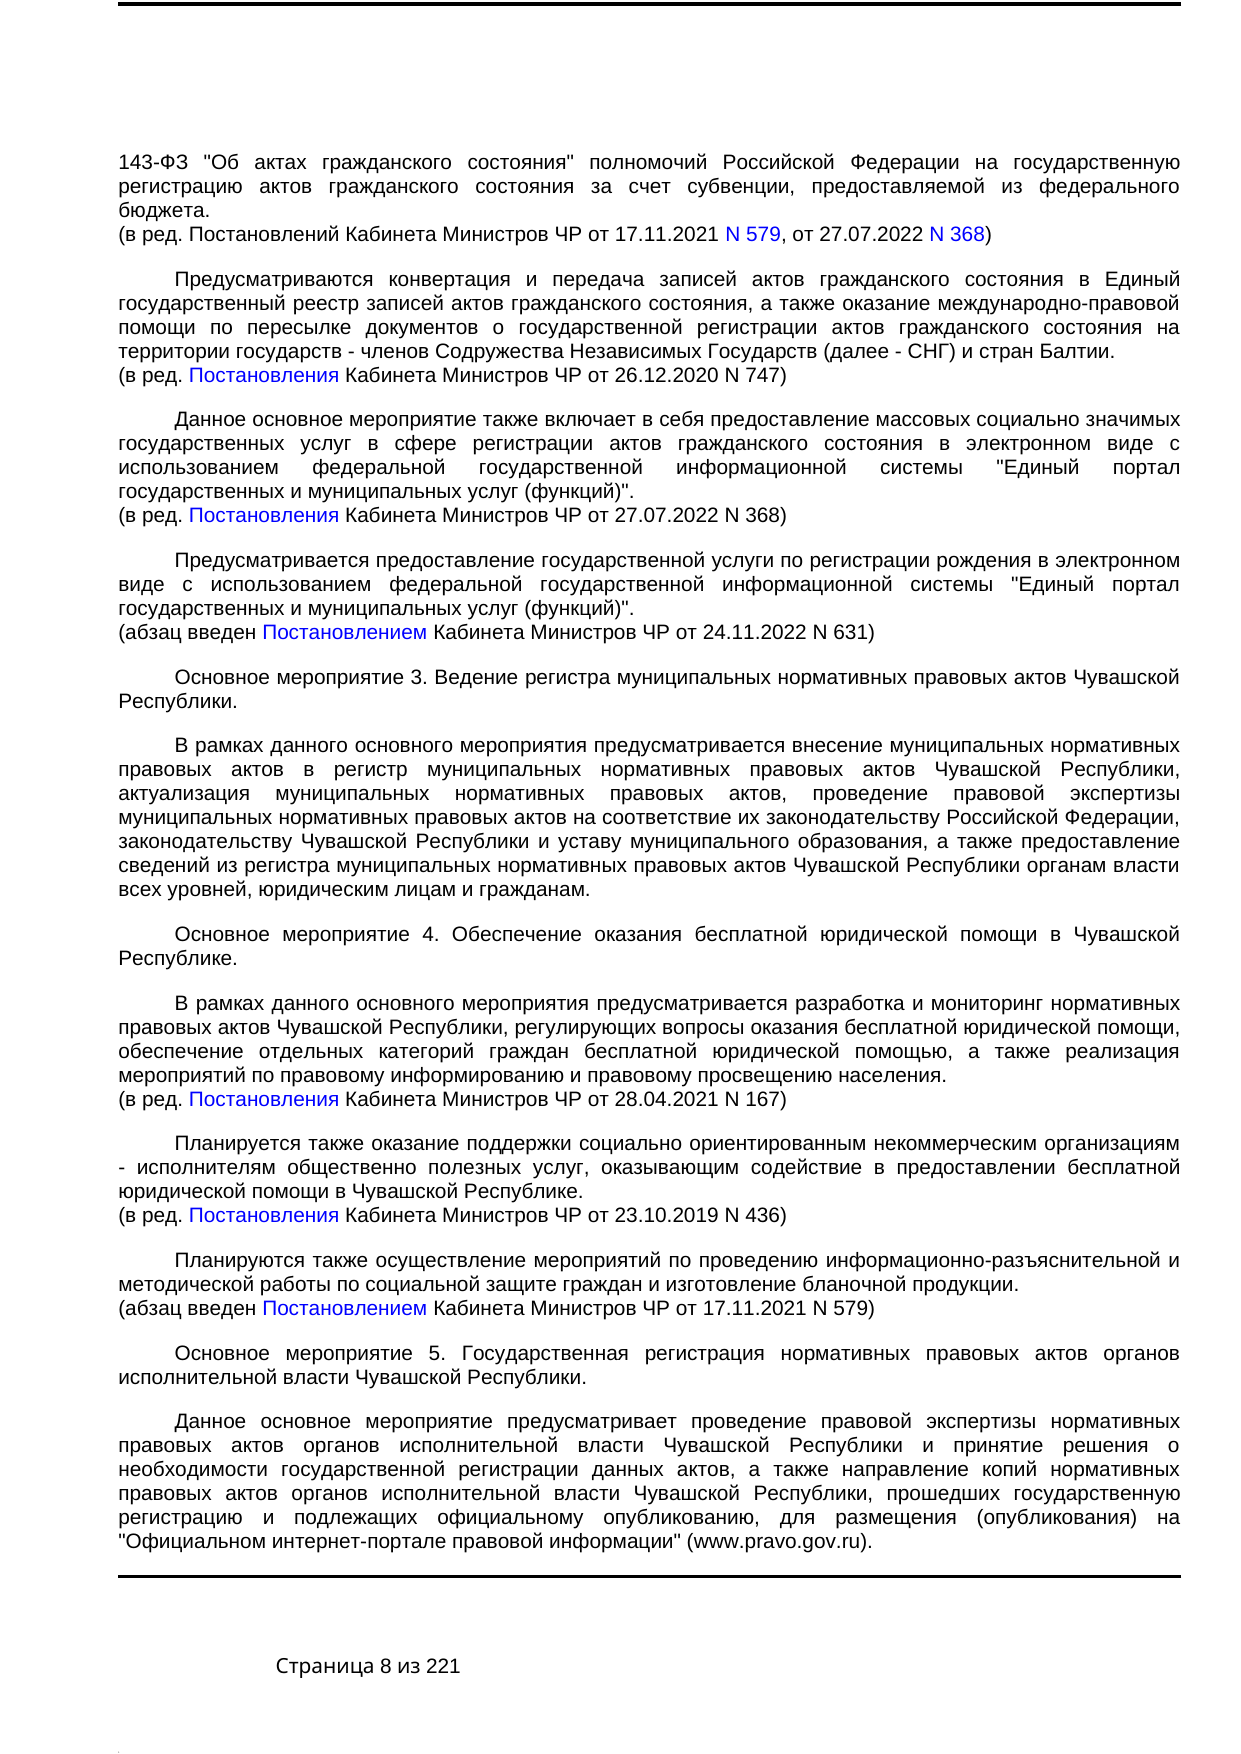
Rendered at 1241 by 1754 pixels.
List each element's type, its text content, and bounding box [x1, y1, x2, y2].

text (в ред. Постановления Кабинета Министров ЧР от 26.12.2020 N 747) [118, 362, 1181, 386]
text Предусматривается предоставление государственной услуги по регистрации рождения в электронном виде с использованием федеральной государственной информационной системы "Единый портал государственных и муниципальных услуг (функций)". [118, 548, 1181, 620]
text Основное мероприятие 4. Обеспечение оказания бесплатной юридической помощи в Чувашской Республике. [118, 922, 1181, 970]
text Планируется также оказание поддержки социально ориентированным некоммерческим организациям - исполнителям общественно полезных услуг, оказывающим содействие в предоставлении бесплатной юридической помощи в Чувашской Республике. [118, 1131, 1181, 1203]
text (в ред. Постановления Кабинета Министров ЧР от 27.07.2022 N 368) [118, 503, 1181, 527]
text В рамках данного основного мероприятия предусматривается разработка и мониторинг нормативных правовых актов Чувашской Республики, регулирующих вопросы оказания бесплатной юридической помощи, обеспечение отдельных категорий граждан бесплатной юридической помощью, а также реализация мероприятий по правовому информированию и правовому просвещению населения. [118, 991, 1181, 1086]
text Основное мероприятие 5. Государственная регистрация нормативных правовых актов органов исполнительной власти Чувашской Республики. [118, 1341, 1181, 1388]
text Данное основное мероприятие предусматривает проведение правовой экспертизы нормативных правовых актов органов исполнительной власти Чувашской Республики и принятие решения о необходимости государственной регистрации данных актов, а также направление копий нормативных правовых актов органов исполнительной власти Чувашской Республики, прошедших государственную регистрацию и подлежащих официальному опубликованию, для размещения (опубликования) на "Официальном интернет-портале правовой информации" (www.pravo.gov.ru). [118, 1409, 1181, 1553]
text (в ред. Постановления Кабинета Министров ЧР от 23.10.2019 N 436) [118, 1203, 1181, 1227]
text (абзац введен Постановлением Кабинета Министров ЧР от 24.11.2022 N 631) [118, 620, 1181, 644]
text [118, 150, 1181, 222]
text (в ред. Постановлений Кабинета Министров ЧР от 17.11.2021 N 579, от 27.07.2022 N 368) [118, 222, 1181, 246]
text (в ред. Постановления Кабинета Министров ЧР от 28.04.2021 N 167) [118, 1086, 1181, 1110]
text Основное мероприятие 3. Ведение регистра муниципальных нормативных правовых актов Чувашской Республики. [118, 664, 1181, 712]
text Предусматриваются конвертация и передача записей актов гражданского состояния в Единый государственный реестр записей актов гражданского состояния, а также оказание международно-правовой помощи по пересылке документов о государственной регистрации актов гражданского состояния на территории государств - членов Содружества Независимых Государств (далее - СНГ) и стран Балтии. [118, 267, 1181, 362]
text (абзац введен Постановлением Кабинета Министров ЧР от 17.11.2021 N 579) [118, 1296, 1181, 1320]
text Данное основное мероприятие также включает в себя предоставление массовых социально значимых государственных услуг в сфере регистрации актов гражданского состояния в электронном виде с использованием федеральной государственной информационной системы "Единый портал государственных и муниципальных услуг (функций)". [118, 407, 1181, 503]
text Планируются также осуществление мероприятий по проведению информационно-разъяснительной и методической работы по социальной защите граждан и изготовление бланочной продукции. [118, 1248, 1181, 1296]
text В рамках данного основного мероприятия предусматривается внесение муниципальных нормативных правовых актов в регистр муниципальных нормативных правовых актов Чувашской Республики, актуализация муниципальных нормативных правовых актов, проведение правовой экспертизы муниципальных нормативных правовых актов на соответствие их законодательству Российской Федерации, законодательству Чувашской Республики и уставу муниципального образования, а также предоставление сведений из регистра муниципальных нормативных правовых актов Чувашской Республики органам власти всех уровней, юридическим лицам и гражданам. [118, 733, 1181, 901]
